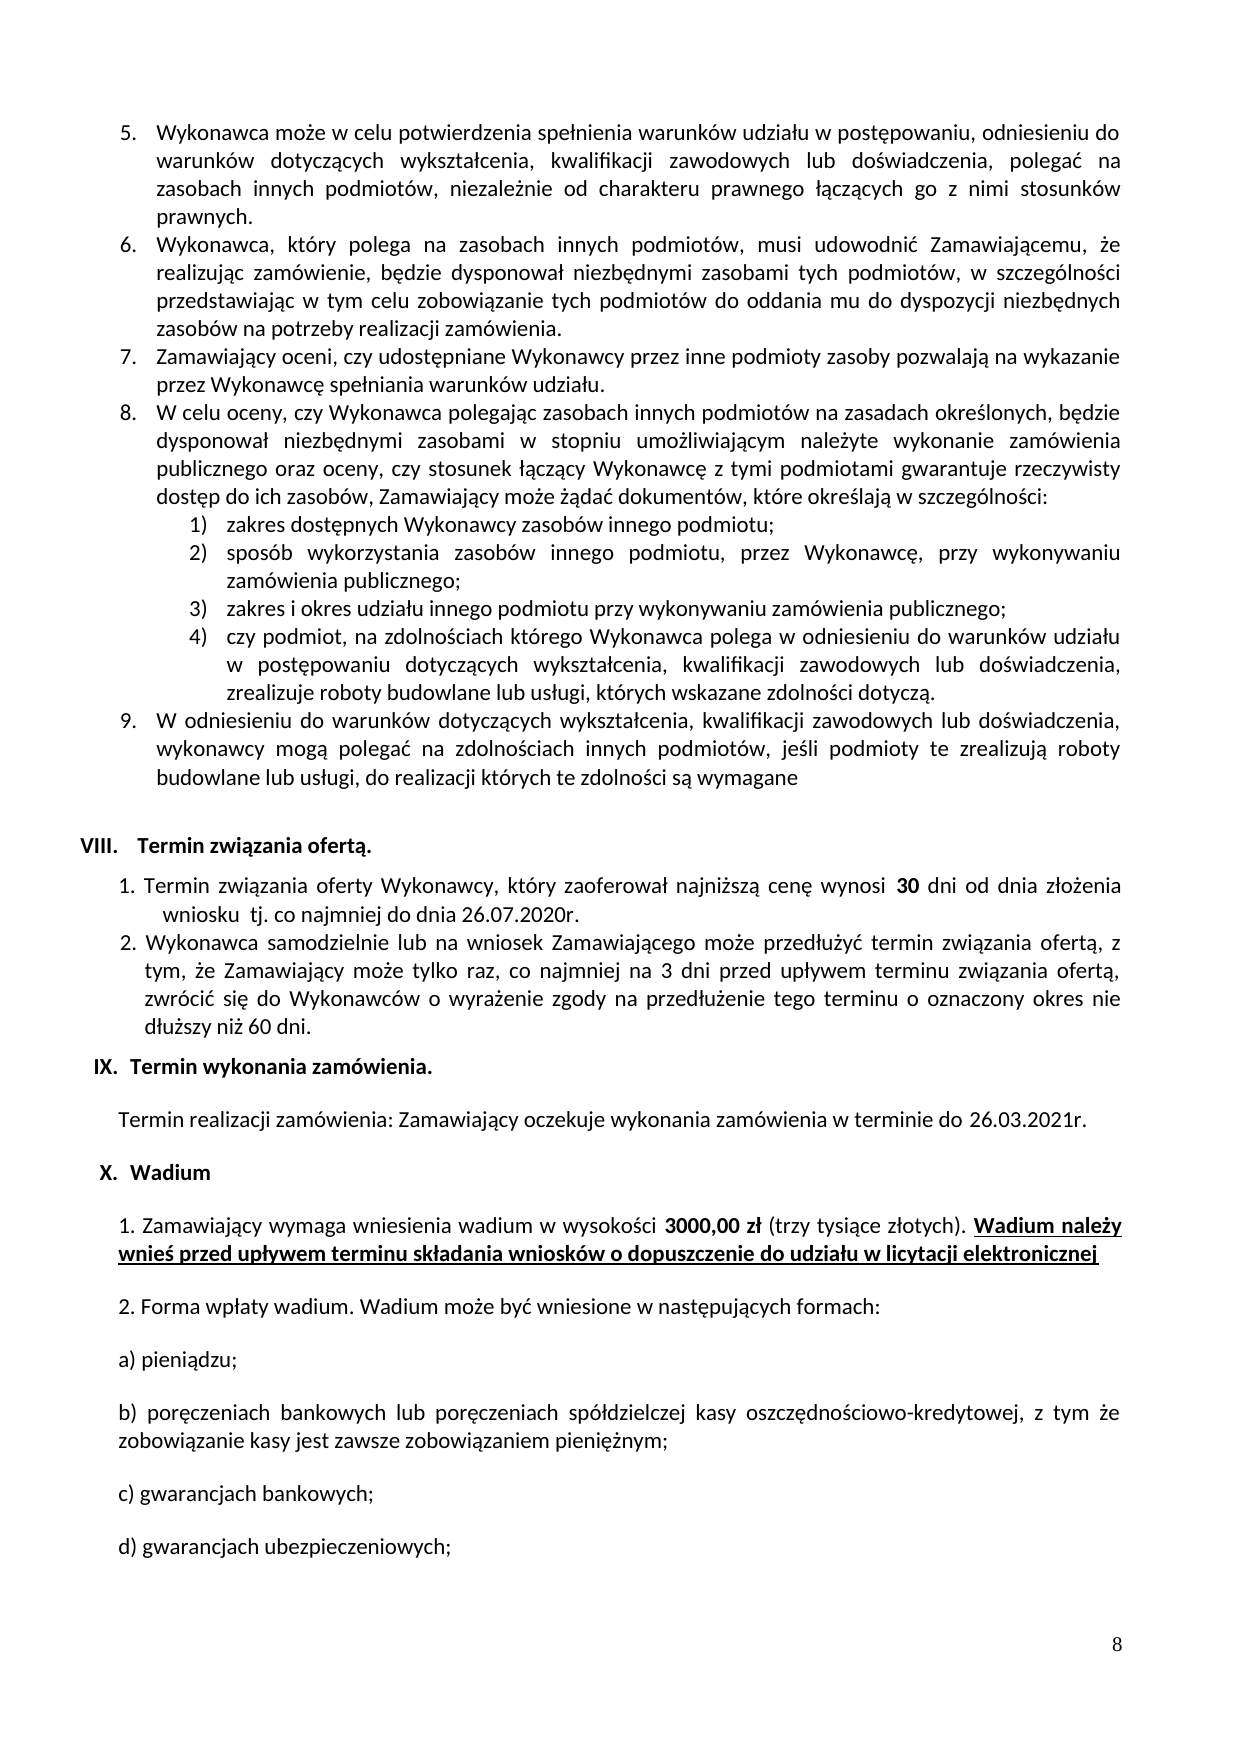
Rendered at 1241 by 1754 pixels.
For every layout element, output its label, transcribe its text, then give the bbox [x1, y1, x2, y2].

list Termin wykonania zamówienia. [118, 1052, 1122, 1080]
text d) gwarancjach ubezpieczeniowych; [118, 1532, 1122, 1561]
text b) poręczeniach bankowych lub poręczeniach spółdzielczej kasy oszczędnościowo-kredytowej, z tym że zobowiązanie kasy jest zawsze zobowiązaniem pieniężnym; [118, 1398, 1122, 1454]
list sposób wykorzystania zasobów innego podmiotu, przez Wykonawcę, przy wykonywaniu zamówienia publicznego; [189, 538, 1122, 594]
text 1. Zamawiający wymaga wniesienia wadium w wysokości 3000,00 zł (trzy tysiące złotych). Wadium należy wnieś przed upływem terminu składania wniosków o dopuszczenie do udziału w licytacji elektronicznej [118, 1211, 1122, 1267]
list Wadium [118, 1158, 1122, 1186]
list czy podmiot, na zdolnościach którego Wykonawca polega w odniesieniu do warunków udziału w postępowaniu dotyczących wykształcenia, kwalifikacji zawodowych lub doświadczenia, zrealizuje roboty budowlane lub usługi, których wskazane zdolności dotyczą. [189, 622, 1122, 707]
text 2. Forma wpłaty wadium. Wadium może być wniesione w następujących formach: [118, 1292, 1122, 1320]
list Wykonawca może w celu potwierdzenia spełnienia warunków udziału w postępowaniu, odniesieniu do warunków dotyczących wykształcenia, kwalifikacji zawodowych lub doświadczenia, polegać na zasobach innych podmiotów, niezależnie od charakteru prawnego łączących go z nimi stosunków prawnych. [119, 118, 1122, 230]
list W celu oceny, czy Wykonawca polegając zasobach innych podmiotów na zasadach określonych, będzie dysponował niezbędnymi zasobami w stopniu umożliwiającym należyte wykonanie zamówienia publicznego oraz oceny, czy stosunek łączący Wykonawcę z tymi podmiotami gwarantuje rzeczywisty dostęp do ich zasobów, Zamawiający może żądać dokumentów, które określają w szczególności: [119, 398, 1122, 510]
list Wykonawca, który polega na zasobach innych podmiotów, musi udowodnić Zamawiającemu, że realizując zamówienie, będzie dysponował niezbędnymi zasobami tych podmiotów, w szczególności przedstawiając w tym celu zobowiązanie tych podmiotów do oddania mu do dyspozycji niezbędnych zasobów na potrzeby realizacji zamówienia. [119, 230, 1122, 342]
text a) pieniądzu; [118, 1345, 1122, 1373]
text Termin realizacji zamówienia: Zamawiający oczekuje wykonania zamówienia w terminie do 26.03.2021r. [118, 1105, 1122, 1133]
text c) gwarancjach bankowych; [118, 1479, 1122, 1507]
list Termin związania ofertą. [118, 831, 1122, 859]
list W odniesieniu do warunków dotyczących wykształcenia, kwalifikacji zawodowych lub doświadczenia, wykonawcy mogą polegać na zdolnościach innych podmiotów, jeśli podmioty te zrealizują roboty budowlane lub usługi, do realizacji których te zdolności są wymagane [119, 707, 1122, 791]
list zakres dostępnych Wykonawcy zasobów innego podmiotu; [189, 510, 1122, 538]
text 1. Termin związania oferty Wykonawcy, który zaoferował najniższą cenę wynosi 30 dni od dnia złożenia wniosku tj. co najmniej do dnia 26.07.2020r. [118, 872, 1122, 928]
list zakres i okres udziału innego podmiotu przy wykonywaniu zamówienia publicznego; [189, 594, 1122, 622]
text 2. Wykonawca samodzielnie lub na wniosek Zamawiającego może przedłużyć termin związania ofertą, z tym, że Zamawiający może tylko raz, co najmniej na 3 dni przed upływem terminu związania ofertą, zwrócić się do Wykonawców o wyrażenie zgody na przedłużenie tego terminu o oznaczony okres nie dłuższy niż 60 dni. [119, 928, 1122, 1040]
list Zamawiający oceni, czy udostępniane Wykonawcy przez inne podmioty zasoby pozwalają na wykazanie przez Wykonawcę spełniania warunków udziału. [119, 342, 1122, 398]
